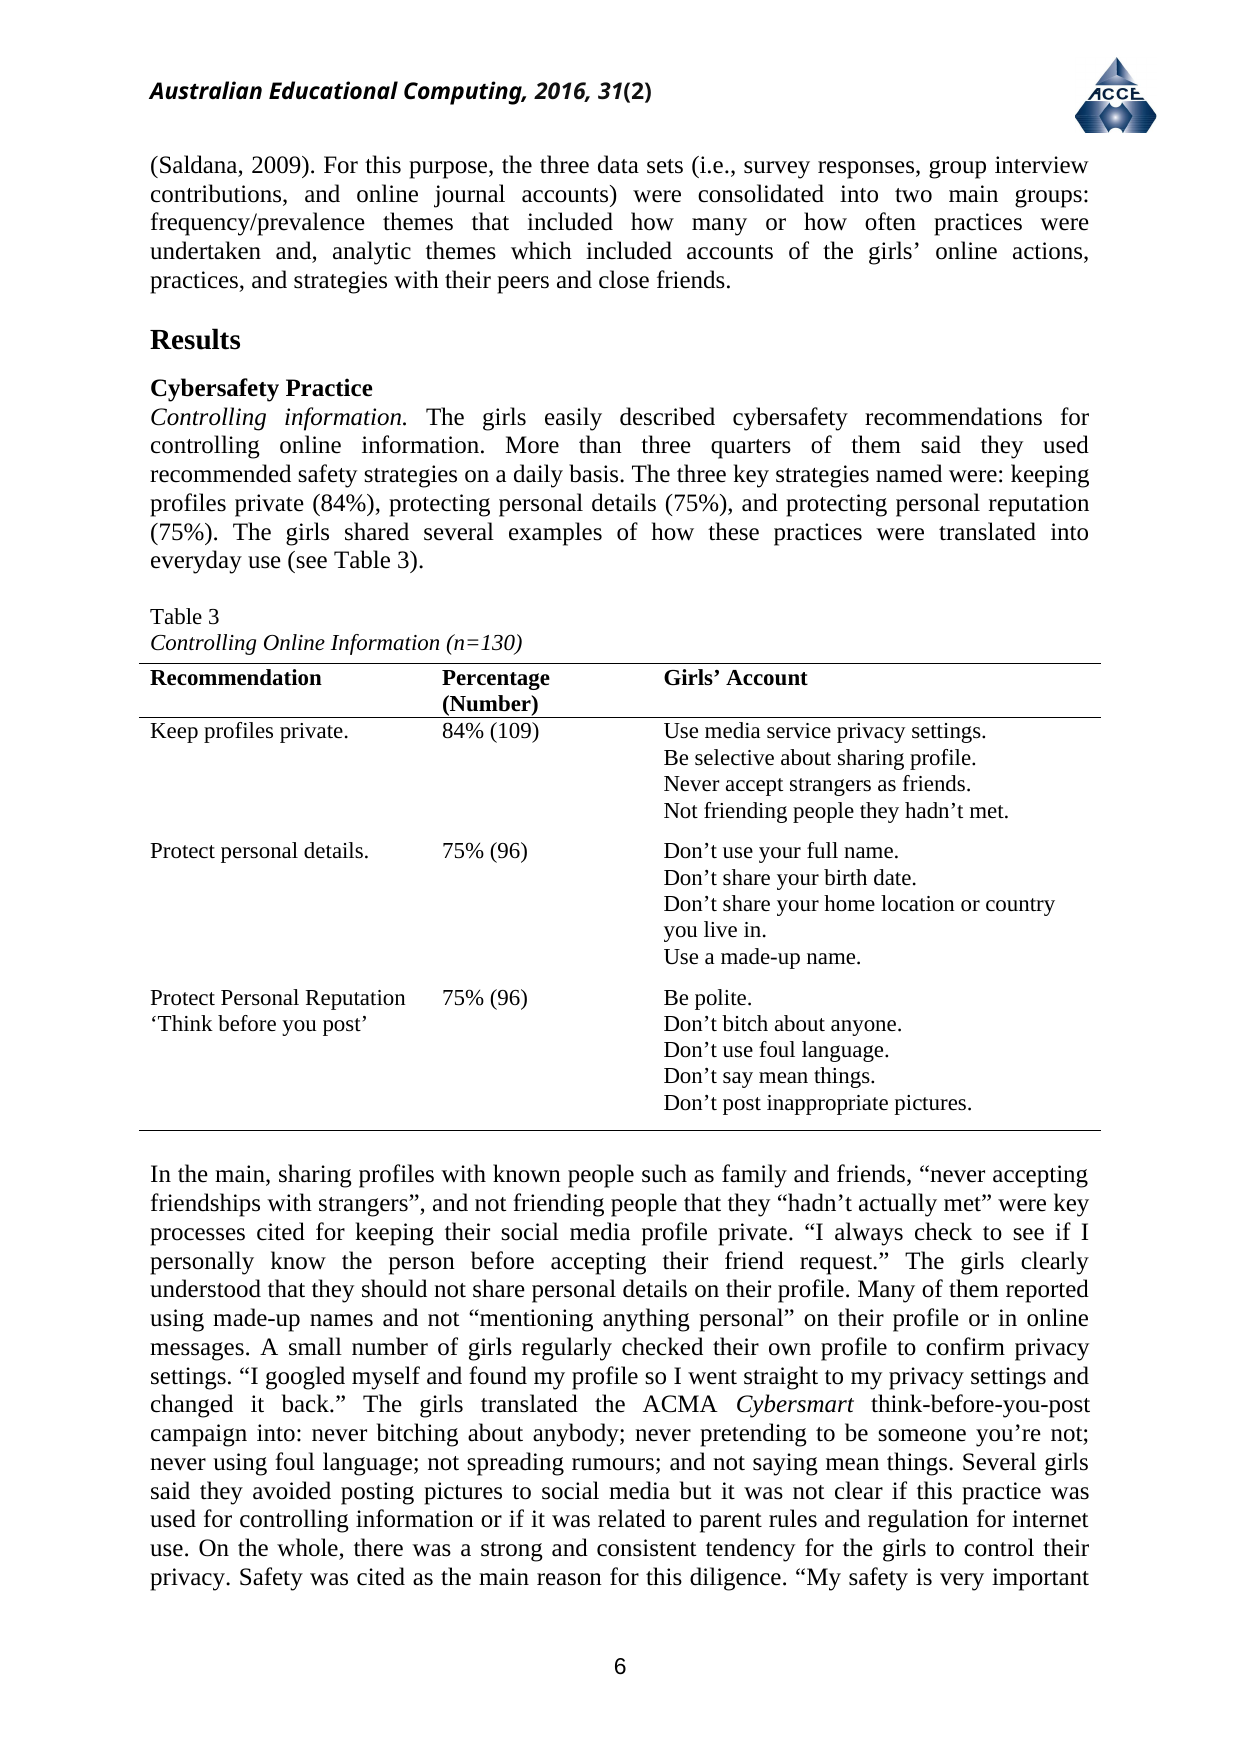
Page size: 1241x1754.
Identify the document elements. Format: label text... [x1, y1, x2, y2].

table_cell Be polite. Don’t bitch about anyone. Don’t use foul language. Don’t say mean things. Don’t post inappropriate pictures. [652, 984, 1101, 1130]
table_cell Protect personal details. [139, 838, 431, 983]
table_cell Recommendation [139, 664, 431, 717]
table_cell 75% (96) [431, 984, 652, 1130]
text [150, 150, 1090, 294]
text Cybersafety Practice [150, 373, 1090, 402]
table_cell Protect Personal Reputation ‘Think before you post’ [139, 984, 431, 1130]
text Controlling information. The girls easily described cybersafety recommendations for controlling online information. More than three quarters of them said they used recommended safety strategies on a daily basis. The three key strategies named were: keeping profiles private (84%), protecting personal details (75%), and protecting personal reputation (75%). The girls shared several examples of how these practices were translated into everyday use (see Table 3). [150, 402, 1090, 574]
table_cell Percentage (Number) [431, 664, 652, 717]
picture [1075, 57, 1157, 133]
table_cell Keep profiles private. [139, 718, 431, 837]
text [150, 1159, 1090, 1591]
table_cell 75% (96) [431, 838, 652, 983]
table_cell 84% (109) [431, 718, 652, 837]
table_cell Use media service privacy settings. Be selective about sharing profile. Never accept strangers as friends. Not friending people they hadn’t met. [652, 718, 1101, 837]
table_cell Girls’ Account [652, 664, 1101, 717]
table_header Table 3 Controlling Online Information (n=130) [139, 603, 1101, 663]
table_cell Don’t use your full name. Don’t share your birth date. Don’t share your home location or country you live in. Use a made-up name. [652, 838, 1101, 983]
text Results [150, 322, 1090, 356]
